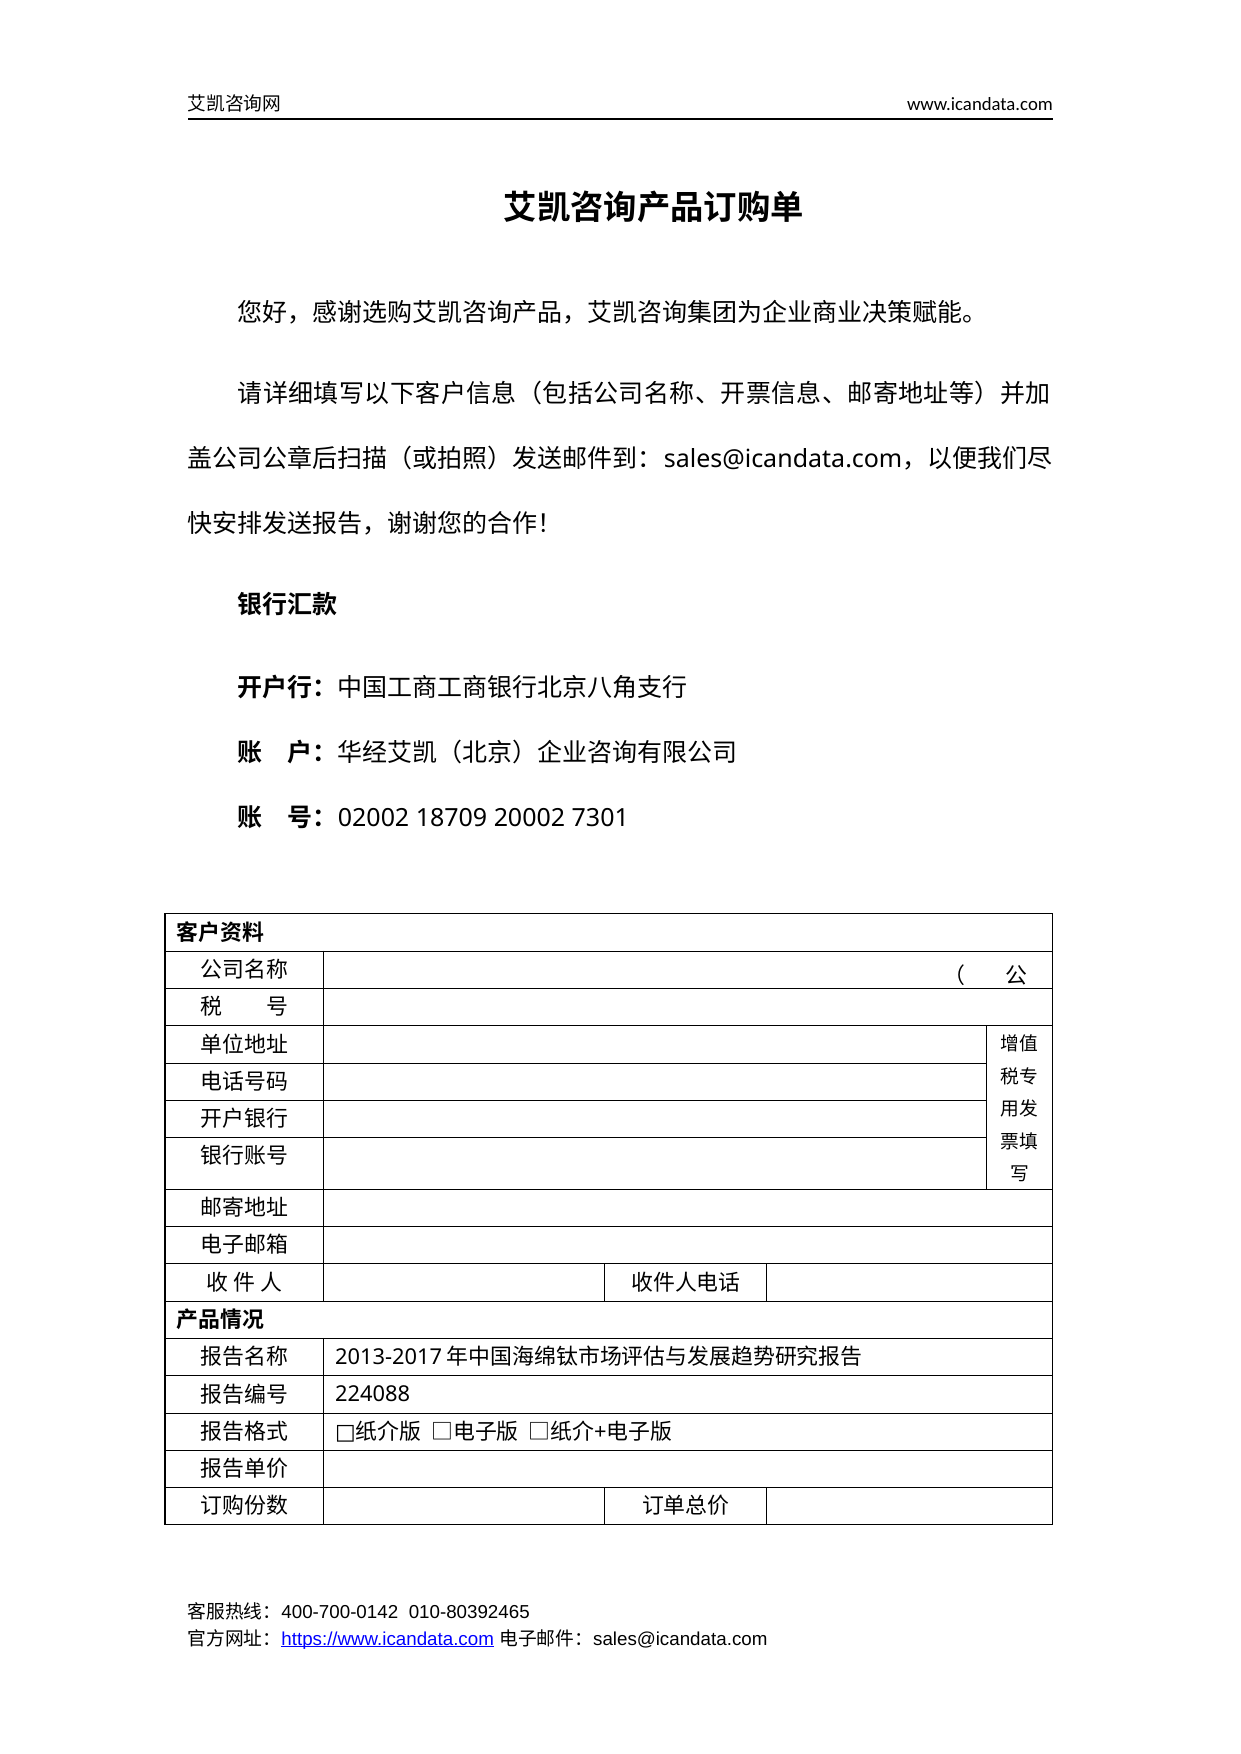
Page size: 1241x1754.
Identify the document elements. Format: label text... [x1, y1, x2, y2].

text 开户行：中国工商工商银行北京八角支行 [187, 653, 1053, 718]
table_cell 报告单价 [166, 1451, 323, 1487]
table_cell [767, 1488, 1052, 1524]
table_cell 收件人电话 [605, 1264, 766, 1301]
table_cell 公司名称 [166, 952, 323, 988]
table_cell 报告名称 [166, 1339, 323, 1375]
text 账 号：02002 18709 20002 7301 [187, 783, 1053, 848]
table_cell [324, 1264, 604, 1301]
table_header 客户资料 [166, 914, 1052, 951]
table_cell 税 号 [166, 989, 323, 1025]
table_cell [324, 952, 1052, 988]
table_cell 单位地址 [166, 1026, 323, 1062]
table_cell 增值税专用发票填写 [987, 1026, 1052, 1189]
text 银行汇款 [187, 570, 1053, 635]
table_cell [767, 1264, 1052, 1301]
table_cell 2013-2017年中国海绵钛市场评估与发展趋势研究报告 [324, 1339, 1052, 1375]
table_cell [324, 1488, 604, 1524]
table_cell 报告编号 [166, 1376, 323, 1412]
text 艾凯咨询产品订购单 [187, 172, 1053, 237]
table_cell 邮寄地址 [166, 1190, 323, 1226]
text 账 户：华经艾凯（北京）企业咨询有限公司 [187, 718, 1053, 783]
table_cell [324, 1451, 1052, 1487]
table_cell [324, 1026, 986, 1062]
table_cell 开户银行 [166, 1101, 323, 1137]
table_cell [324, 1101, 986, 1137]
table_cell 订单总价 [605, 1488, 766, 1524]
table_cell [324, 1227, 1052, 1263]
table_cell 报告格式 [166, 1414, 323, 1450]
table_cell 电子邮箱 [166, 1227, 323, 1263]
table_cell [324, 989, 1052, 1025]
table_cell 银行账号 [166, 1138, 323, 1189]
table_cell [324, 1190, 1052, 1226]
text 您好，感谢选购艾凯咨询产品，艾凯咨询集团为企业商业决策赋能。 [187, 278, 1053, 343]
table_cell 订购份数 [166, 1488, 323, 1524]
table_cell 产品情况 [166, 1302, 1052, 1338]
table_cell [324, 1138, 986, 1189]
table_cell [324, 1064, 986, 1100]
table_cell 收 件 人 [166, 1264, 323, 1301]
table_cell 电话号码 [166, 1064, 323, 1100]
table_cell 224088 [324, 1376, 1052, 1412]
text 请详细填写以下客户信息（包括公司名称、开票信息、邮寄地址等）并加盖公司公章后扫描（或拍照）发送邮件到：sales@icandata.com，以便我们尽快安排发送报告，谢谢您的合作！ [187, 359, 1053, 554]
table_cell □纸介版 □电子版 □纸介+电子版 [324, 1414, 1052, 1450]
